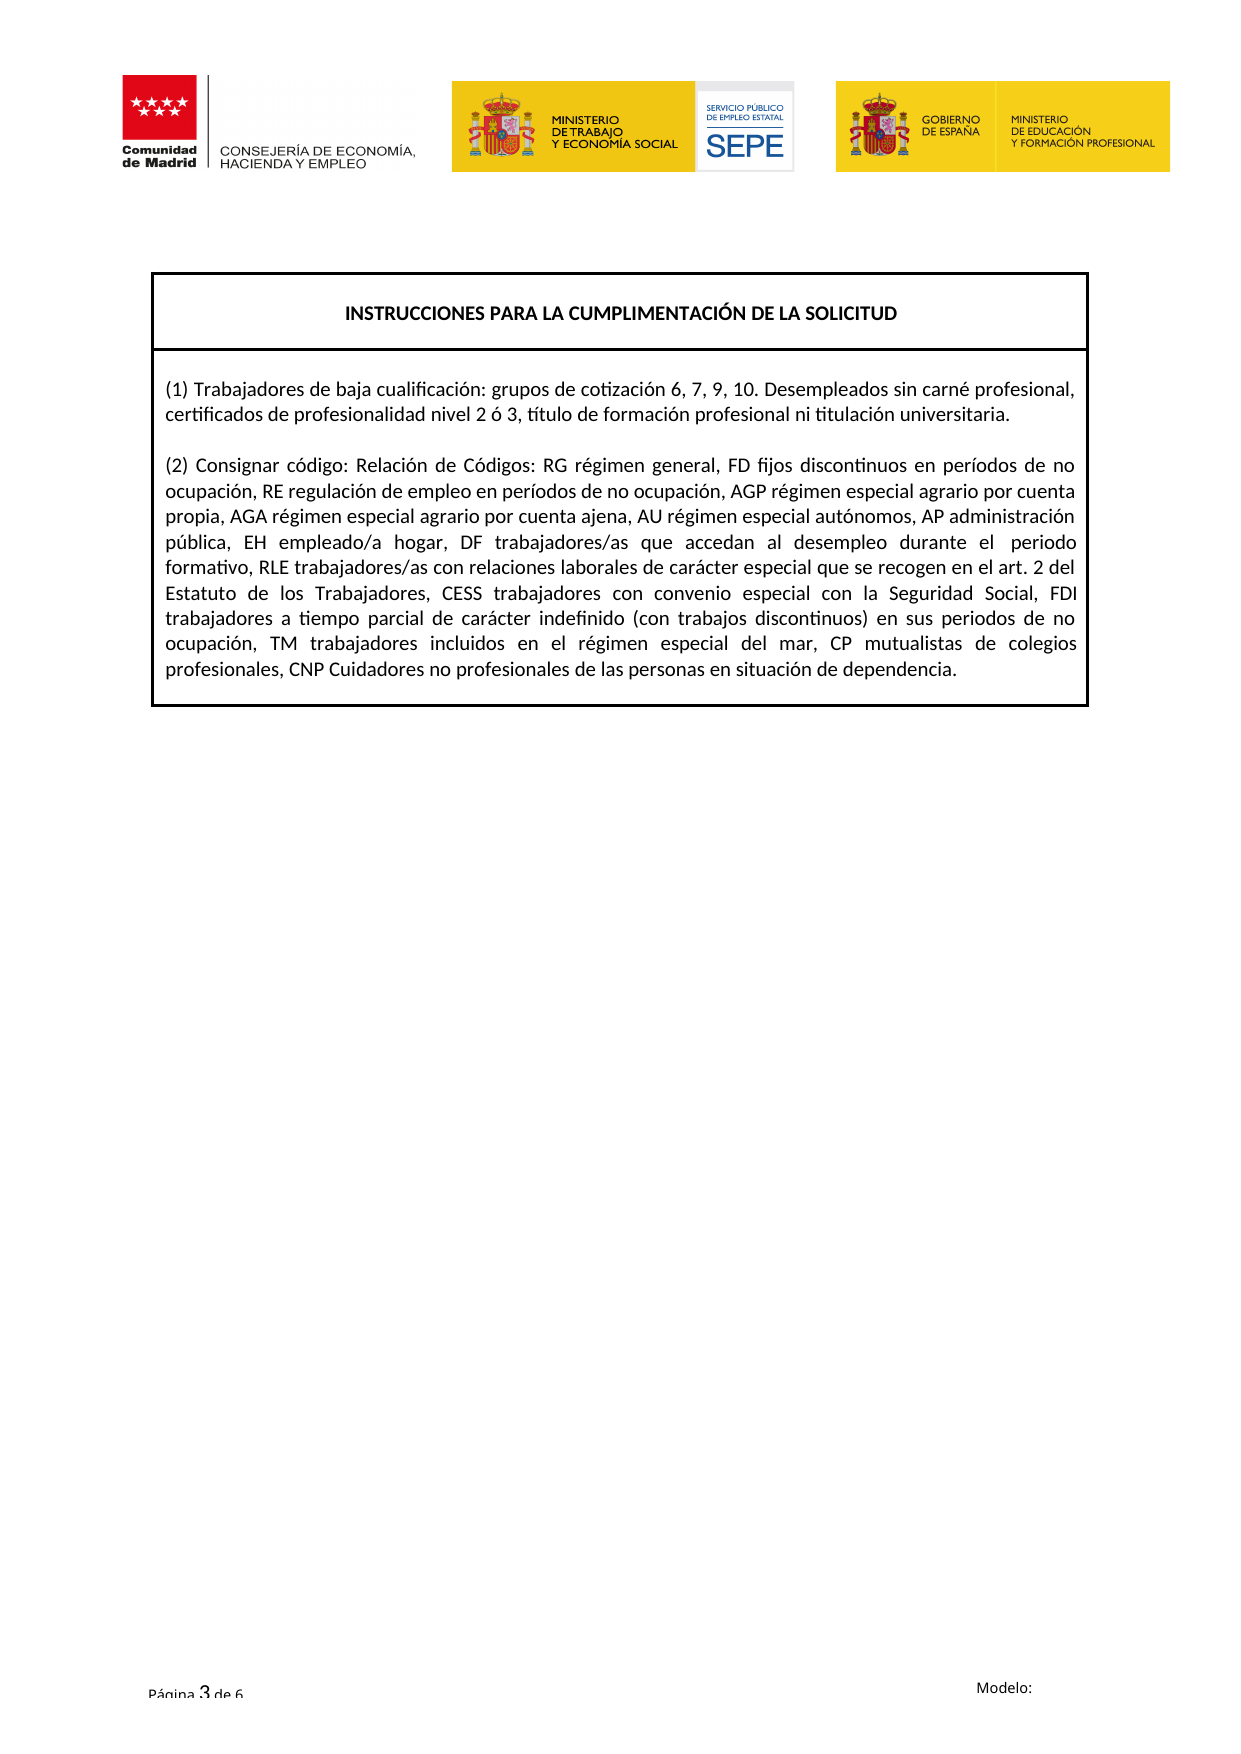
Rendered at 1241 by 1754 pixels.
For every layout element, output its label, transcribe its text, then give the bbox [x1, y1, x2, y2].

picture [451, 81, 795, 172]
table_header INSTRUCCIONES PARA LA CUMPLIMENTACIÓN DE LA SOLICITUD [154, 275, 1086, 348]
table_cell Trabajadores de baja cualificación: grupos de cotización 6, 7, 9, 10. Desempleados sin carné profesional, certificados de profesionalidad nivel 2 ó 3, título de formación profesional ni titulación universitaria. Consignar código: Relación de Códigos: RG régimen general, FD fijos discontinuos en períodos de no ocupación, RE regulación de empleo en períodos de no ocupación, AGP régimen especial agrario por cuenta propia, AGA régimen especial agrario por cuenta ajena, AU régimen especial autónomos, AP administración pública, EH empleado/a hogar, DF trabajadores/as que accedan al desempleo durante el periodo formativo, RLE trabajadores/as con relaciones laborales de carácter especial que se recogen en el art. 2 del Estatuto de los Trabajadores, CESS trabajadores con convenio especial con la Seguridad Social, FDI trabajadores a tiempo parcial de carácter indefinido (con trabajos discontinuos) en sus periodos de no ocupación, TM trabajadores incluidos en el régimen especial del mar, CP mutualistas de colegios profesionales, CNP Cuidadores no profesionales de las personas en situación de dependencia. [154, 351, 1086, 704]
picture [835, 81, 1171, 172]
picture [122, 75, 416, 172]
